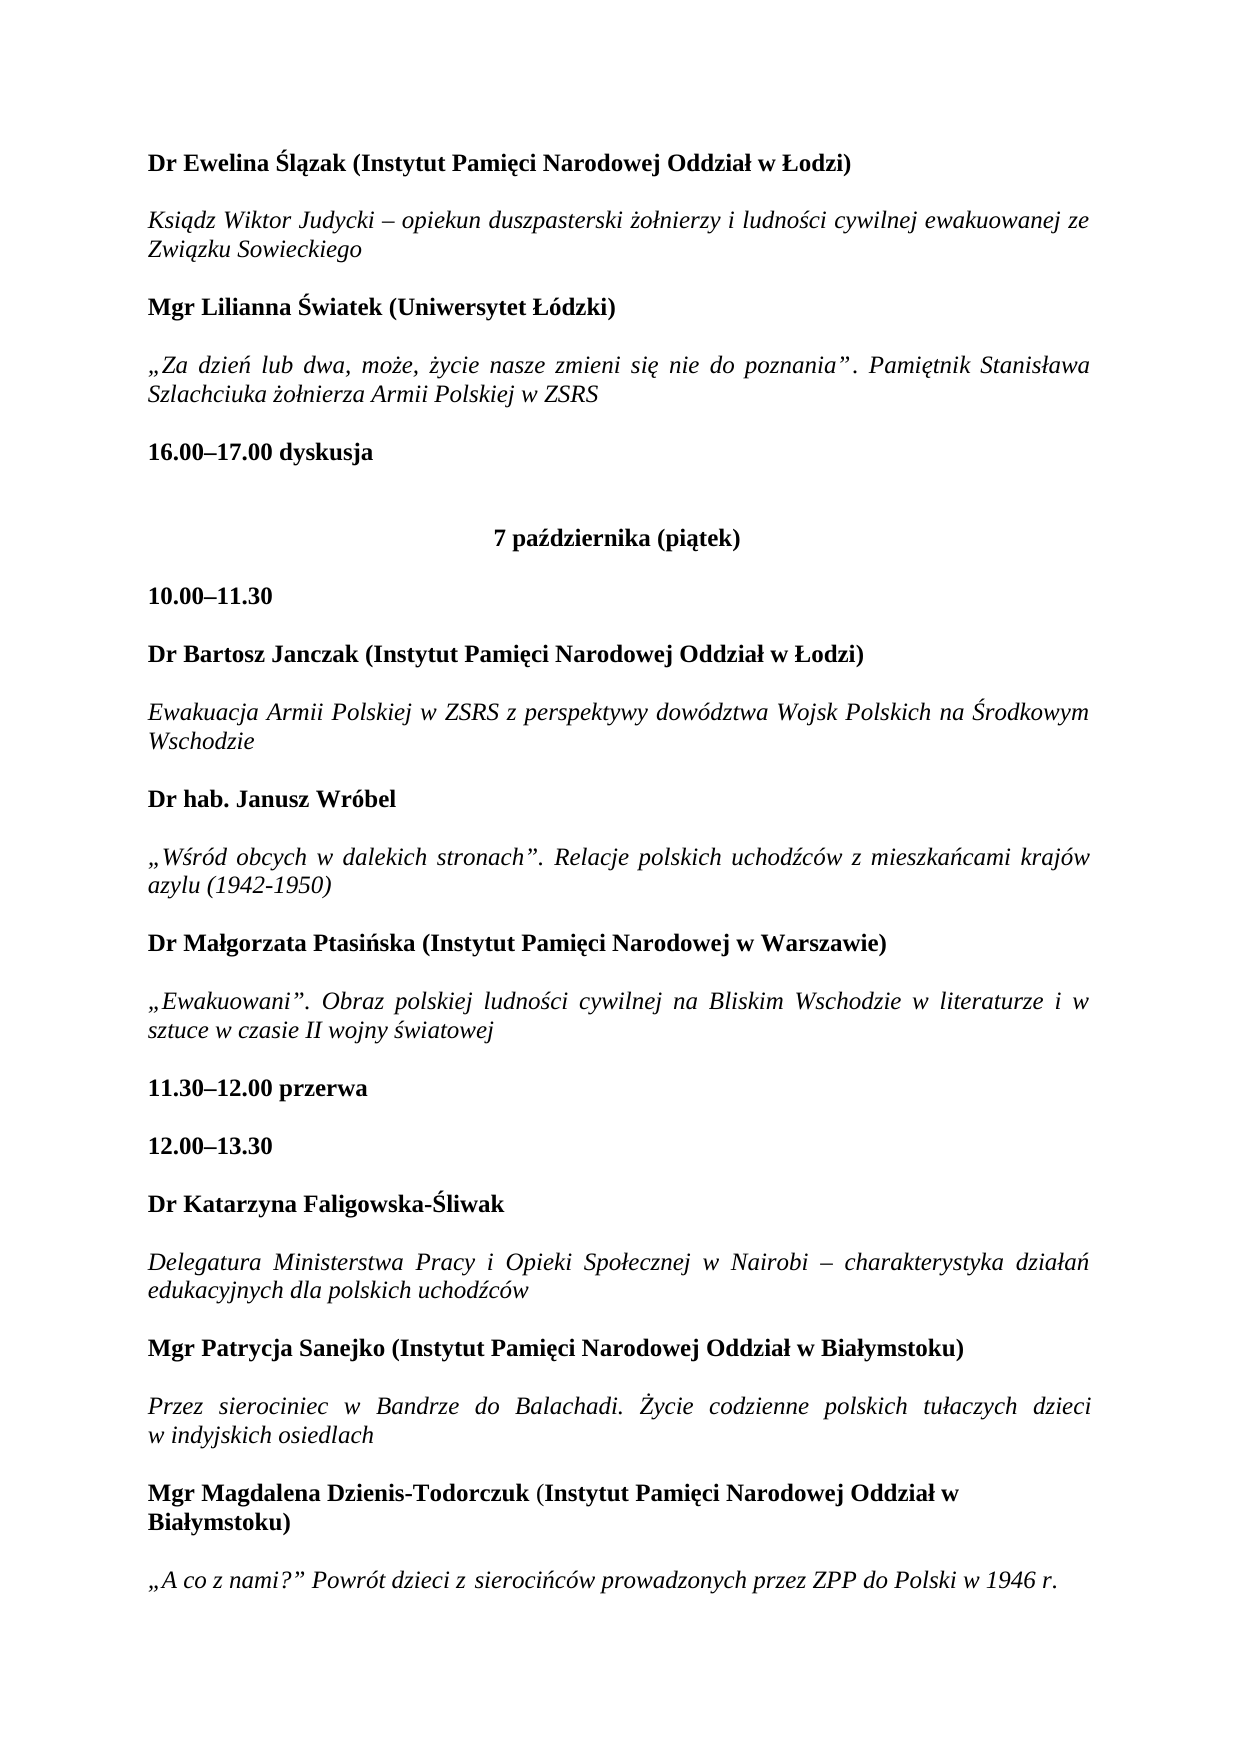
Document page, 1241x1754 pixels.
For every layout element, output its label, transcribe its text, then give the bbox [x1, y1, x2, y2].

text Mgr Lilianna Światek (Uniwersytet Łódzki) [148, 292, 1093, 321]
text 7 października (piątek) [148, 523, 1093, 552]
text „Wśród obcych w dalekich stronach”. Relacje polskich uchodźców z mieszkańcami krajów azylu (1942-1950) [148, 842, 1093, 899]
text „A co z nami?” Powrót dzieci z sierocińców prowadzonych przez ZPP do Polski w 1946 r. [148, 1565, 1093, 1593]
text Przez sierociniec w Bandrze do Balachadi. Życie codzienne polskich tułaczych dzieci w indyjskich osiedlach [148, 1391, 1093, 1449]
text 12.00–13.30 [148, 1131, 1093, 1160]
text Mgr Magdalena Dzienis-Todorczuk (Instytut Pamięci Narodowej Oddział w Białymstoku) [148, 1478, 1093, 1536]
text Dr hab. Janusz Wróbel [148, 784, 1093, 813]
text Ksiądz Wiktor Judycki – opiekun duszpasterski żołnierzy i ludności cywilnej ewakuowanej ze Związku Sowieckiego [148, 206, 1093, 263]
text 16.00–17.00 dyskusja [148, 437, 1093, 466]
text „Za dzień lub dwa, może, życie nasze zmieni się nie do poznania”. Pamiętnik Stanisława Szlachciuka żołnierza Armii Polskiej w ZSRS [148, 350, 1093, 408]
text „Ewakuowani”. Obraz polskiej ludności cywilnej na Bliskim Wschodzie w literaturze i w sztuce w czasie II wojny światowej [148, 986, 1093, 1044]
text 11.30–12.00 przerwa [148, 1073, 1093, 1102]
text Dr Małgorzata Ptasińska (Instytut Pamięci Narodowej w Warszawie) [148, 928, 1093, 957]
text Dr Ewelina Ślązak (Instytut Pamięci Narodowej Oddział w Łodzi) [148, 148, 1093, 176]
text Dr Katarzyna Faligowska-Śliwak [148, 1189, 1093, 1218]
text Delegatura Ministerstwa Pracy i Opieki Społecznej w Nairobi – charakterystyka działań edukacyjnych dla polskich uchodźców [529, 1247, 1093, 1304]
text Mgr Patrycja Sanejko (Instytut Pamięci Narodowej Oddział w Białymstoku) [148, 1333, 1093, 1362]
text Ewakuacja Armii Polskiej w ZSRS z perspektywy dowództwa Wojsk Polskich na Środkowym Wschodzie [148, 697, 1093, 755]
text Dr Bartosz Janczak (Instytut Pamięci Narodowej Oddział w Łodzi) [148, 639, 1093, 668]
text 10.00–11.30 [148, 581, 1093, 610]
